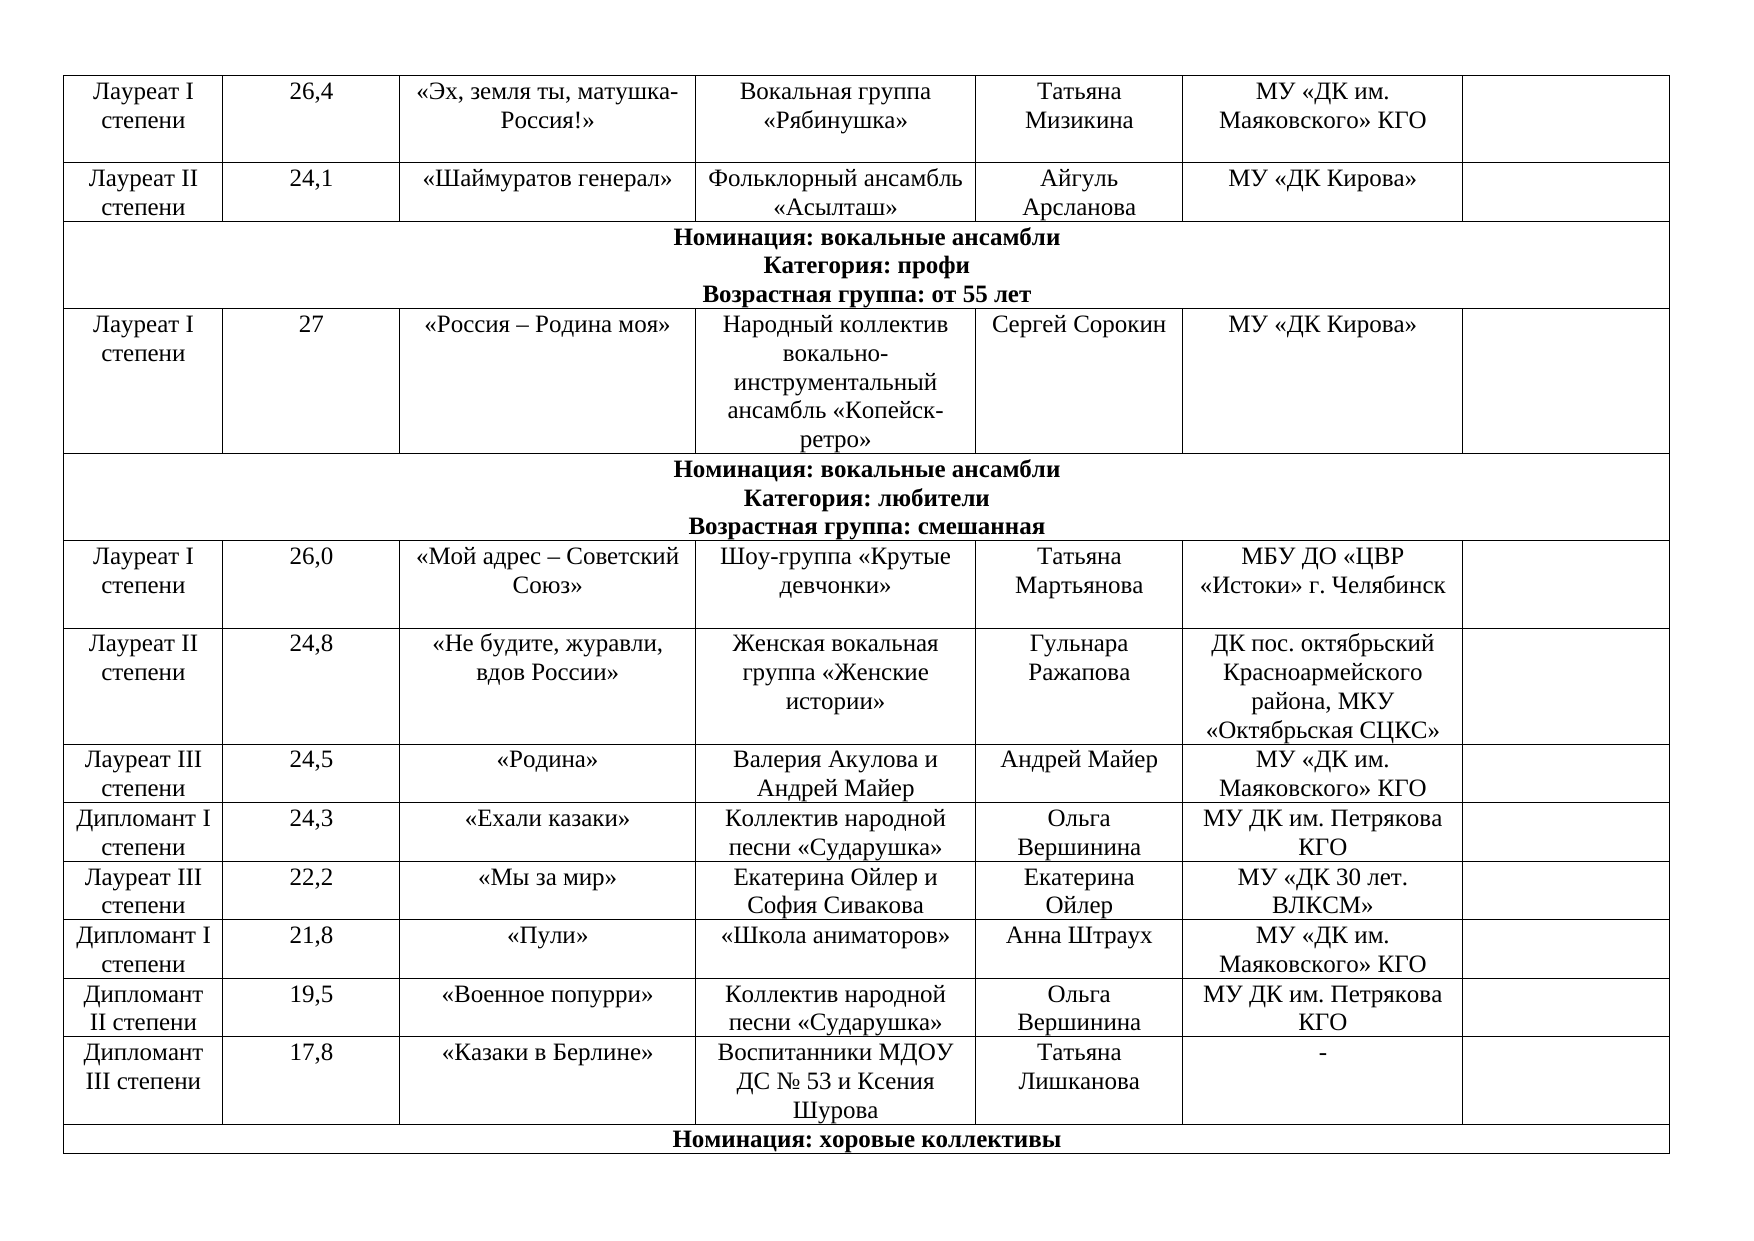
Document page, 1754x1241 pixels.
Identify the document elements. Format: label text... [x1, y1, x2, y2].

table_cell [64, 1125, 1669, 1153]
table_cell Женская вокальная группа «Женские истории» [696, 629, 975, 743]
table_cell МБУ ДО «ЦВР «Истоки» г. Челябинск [1183, 541, 1462, 627]
table_cell 24,5 [223, 745, 399, 802]
table_cell Андрей Майер [976, 745, 1182, 802]
table_cell [1463, 163, 1669, 221]
table_cell 27 [223, 309, 399, 453]
table_cell Фольклорный ансамбль «Асылташ» [696, 163, 975, 221]
table_cell «Родина» [400, 745, 695, 802]
table_cell 21,8 [223, 920, 399, 978]
table_cell 19,5 [223, 979, 399, 1036]
table_cell ДК пос. октябрьский Красноармейского района, МКУ «Октябрьская СЦКС» [1183, 629, 1462, 743]
table_cell Анна Штраух [976, 920, 1182, 978]
table_cell Лауреат II степени [64, 163, 222, 221]
table_cell 26,4 [223, 76, 399, 162]
table_cell МУ «ДК Кирова» [1183, 309, 1462, 453]
table_cell Ольга Вершинина [976, 979, 1182, 1036]
table_cell Айгуль Арсланова [976, 163, 1182, 221]
table_cell «Не будите, журавли, вдов России» [400, 629, 695, 743]
table_cell «Пули» [400, 920, 695, 978]
table_cell Татьяна Мартьянова [976, 541, 1182, 627]
table_cell МУ ДК им. Петрякова КГО [1183, 803, 1462, 861]
table_cell [1463, 979, 1669, 1036]
table_cell Воспитанники МДОУ ДС № 53 и Ксения Шурова [696, 1037, 975, 1123]
table_cell - [1183, 1037, 1462, 1123]
table_cell Ольга Вершинина [976, 803, 1182, 861]
table_cell Татьяна Мизикина [976, 76, 1182, 162]
table_cell Сергей Сорокин [976, 309, 1182, 453]
table_cell «Казаки в Берлине» [400, 1037, 695, 1123]
table_cell [1463, 1037, 1669, 1123]
table_cell Валерия Акулова и Андрей Майер [696, 745, 975, 802]
table_cell Дипломант I степени [64, 803, 222, 861]
table_cell МУ «ДК Кирова» [1183, 163, 1462, 221]
table_cell «Школа аниматоров» [696, 920, 975, 978]
table_cell [1463, 862, 1669, 919]
table_cell Дипломант I степени [64, 920, 222, 978]
table_cell МУ «ДК им. Маяковского» КГО [1183, 745, 1462, 802]
table_cell Дипломант III степени [64, 1037, 222, 1123]
table_cell «Ехали казаки» [400, 803, 695, 861]
table_cell Лауреат I степени [64, 541, 222, 627]
table_cell Номинация: вокальные ансамбли Категория: любители Возрастная группа: смешанная [64, 454, 1669, 540]
table_cell [1463, 629, 1669, 743]
table_cell [1463, 803, 1669, 861]
table_cell Татьяна Лишканова [976, 1037, 1182, 1123]
table_cell «Шаймуратов генерал» [400, 163, 695, 221]
table_cell «Мы за мир» [400, 862, 695, 919]
table_cell «Мой адрес – Советский Союз» [400, 541, 695, 627]
table_cell 26,0 [223, 541, 399, 627]
table_cell МУ «ДК им. Маяковского» КГО [1183, 920, 1462, 978]
table_cell [1463, 920, 1669, 978]
table_cell Лауреат I степени [64, 76, 222, 162]
table_cell [1463, 541, 1669, 627]
table_cell «Эх, земля ты, матушка-Россия!» [400, 76, 695, 162]
table_cell Дипломант II степени [64, 979, 222, 1036]
table_cell 17,8 [223, 1037, 399, 1123]
table_cell МУ «ДК 30 лет. ВЛКСМ» [1183, 862, 1462, 919]
table_cell [1463, 745, 1669, 802]
table_cell Екатерина Ойлер и София Сивакова [696, 862, 975, 919]
table_cell Шоу-группа «Крутые девчонки» [696, 541, 975, 627]
table_cell 24,8 [223, 629, 399, 743]
table_cell МУ «ДК им. Маяковского» КГО [1183, 76, 1462, 162]
table_cell Гульнара Ражапова [976, 629, 1182, 743]
table_cell Коллектив народной песни «Сударушка» [696, 803, 975, 861]
table_cell Вокальная группа «Рябинушка» [696, 76, 975, 162]
table_cell [1463, 76, 1669, 162]
table_cell Екатерина Ойлер [976, 862, 1182, 919]
table_cell Номинация: вокальные ансамбли Категория: профи Возрастная группа: от 55 лет [64, 222, 1669, 308]
table_cell «Россия – Родина моя» [400, 309, 695, 453]
table_cell Лауреат III степени [64, 745, 222, 802]
table_cell Коллектив народной песни «Сударушка» [696, 979, 975, 1036]
table_cell 22,2 [223, 862, 399, 919]
table_cell [1463, 309, 1669, 453]
table_cell Лауреат II степени [64, 629, 222, 743]
table_cell 24,3 [223, 803, 399, 861]
table_cell Лауреат I степени [64, 309, 222, 453]
table_cell Лауреат III степени [64, 862, 222, 919]
table_cell МУ ДК им. Петрякова КГО [1183, 979, 1462, 1036]
table_cell 24,1 [223, 163, 399, 221]
table_cell Народный коллектив вокально-инструментальный ансамбль «Копейск-ретро» [696, 309, 975, 453]
table_cell «Военное попурри» [400, 979, 695, 1036]
